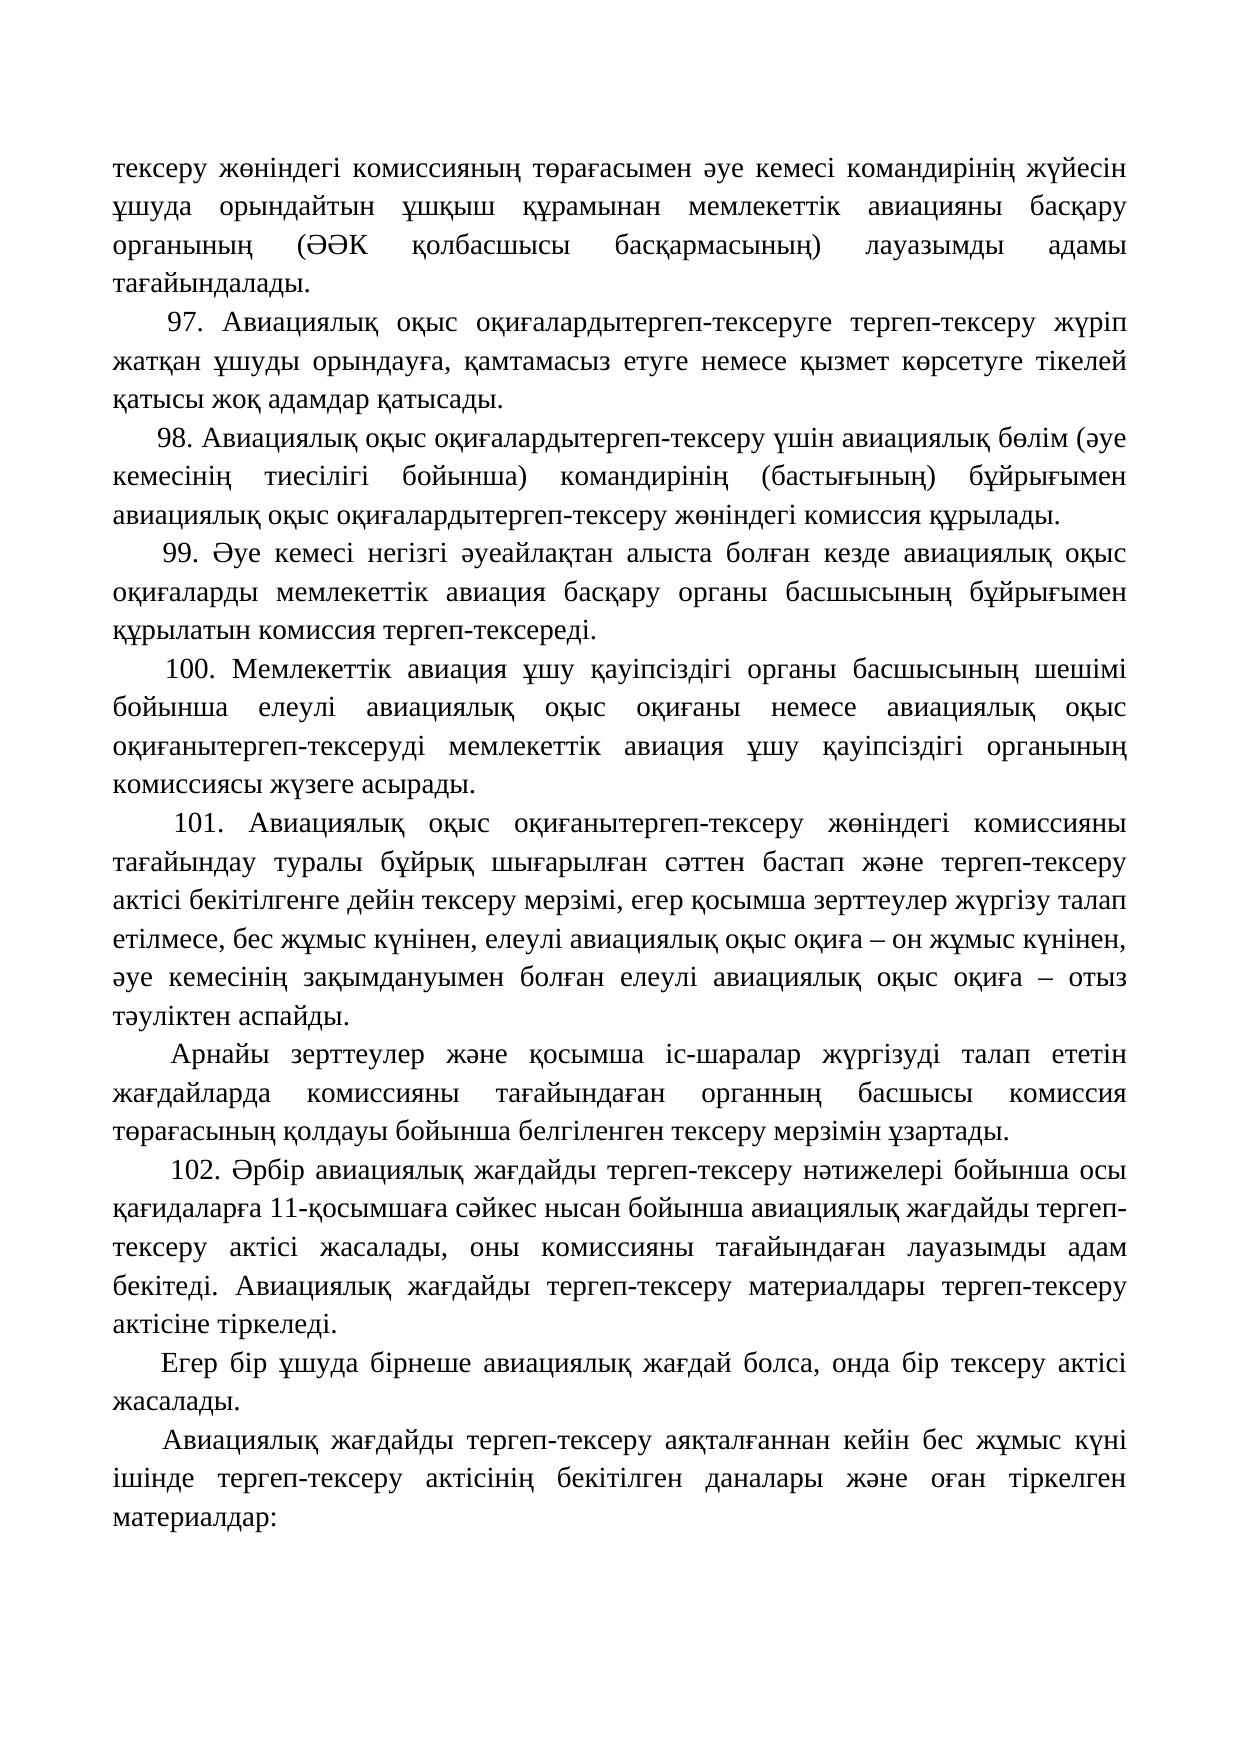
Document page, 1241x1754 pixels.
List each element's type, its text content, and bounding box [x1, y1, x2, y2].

text 97. Авиациялық оқыс оқиғалардытергеп-тексеруге тергеп-тексеру жүріп жатқан ұшуды орындауға, қамтамасыз етуге немесе қызмет көрсетуге тікелей қатысы жоқ адамдар қатысады. [112, 304, 1128, 415]
text Авиациялық жағдайды тергеп-тексеру аяқталғаннан кейін бес жұмыс күні ішінде тергеп-тексеру актісінің бекітілген даналары және оған тіркелген материалдар: [112, 1422, 1128, 1532]
text 100. Мемлекеттік авиация ұшу қауіпсіздігі органы басшысының шешімі бойынша елеулі авиациялық оқыс оқиғаны немесе авиациялық оқыс оқиғанытергеп-тексеруді мемлекеттік авиация ұшу қауіпсіздігі органының комиссиясы жүзеге асырады. [112, 651, 1128, 800]
text 98. Авиациялық оқыс оқиғалардытергеп-тексеру үшін авиациялық бөлім (әуе кемесінің тиесілігі бойынша) командирінің (бастығының) бұйрығымен авиациялық оқыс оқиғалардытергеп-тексеру жөніндегі комиссия құрылады. [112, 420, 1128, 530]
text 102. Әрбір авиациялық жағдайды тергеп-тексеру нәтижелері бойынша осы қағидаларға 11-қосымшаға сәйкес нысан бойынша авиациялық жағдайды тергеп-тексеру актісі жасалады, оны комиссияны тағайындаған лауазымды адам бекітеді. Авиациялық жағдайды тергеп-тексеру материалдары тергеп-тексеру актісіне тіркеледі. [112, 1152, 1128, 1340]
text Арнайы зерттеулер және қосымша іс-шаралар жүргізуді талап ететін жағдайларда комиссияны тағайындаған органның басшысы комиссия төрағасының қолдауы бойынша белгіленген тексеру мерзімін ұзартады. [112, 1036, 1128, 1147]
text 101. Авиациялық оқыс оқиғанытергеп-тексеру жөніндегі комиссияны тағайындау туралы бұйрық шығарылған сәттен бастап және тергеп-тексеру актісі бекітілгенге дейін тексеру мерзімі, егер қосымша зерттеулер жүргізу талап етілмесе, бес жұмыс күнінен, елеулі авиациялық оқыс оқиға – он жұмыс күнінен, әуе кемесінің зақымдануымен болған елеулі авиациялық оқыс оқиға – отыз тәуліктен аспайды. [112, 805, 1128, 1031]
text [112, 150, 1128, 299]
text Егер бір ұшуда бірнеше авиациялық жағдай болса, онда бір тексеру актісі жасалады. [112, 1345, 1128, 1417]
text 99. Әуе кемесі негізгі әуеайлақтан алыста болған кезде авиациялық оқыс оқиғаларды мемлекеттік авиация басқару органы басшысының бұйрығымен құрылатын комиссия тергеп-тексереді. [112, 535, 1128, 646]
